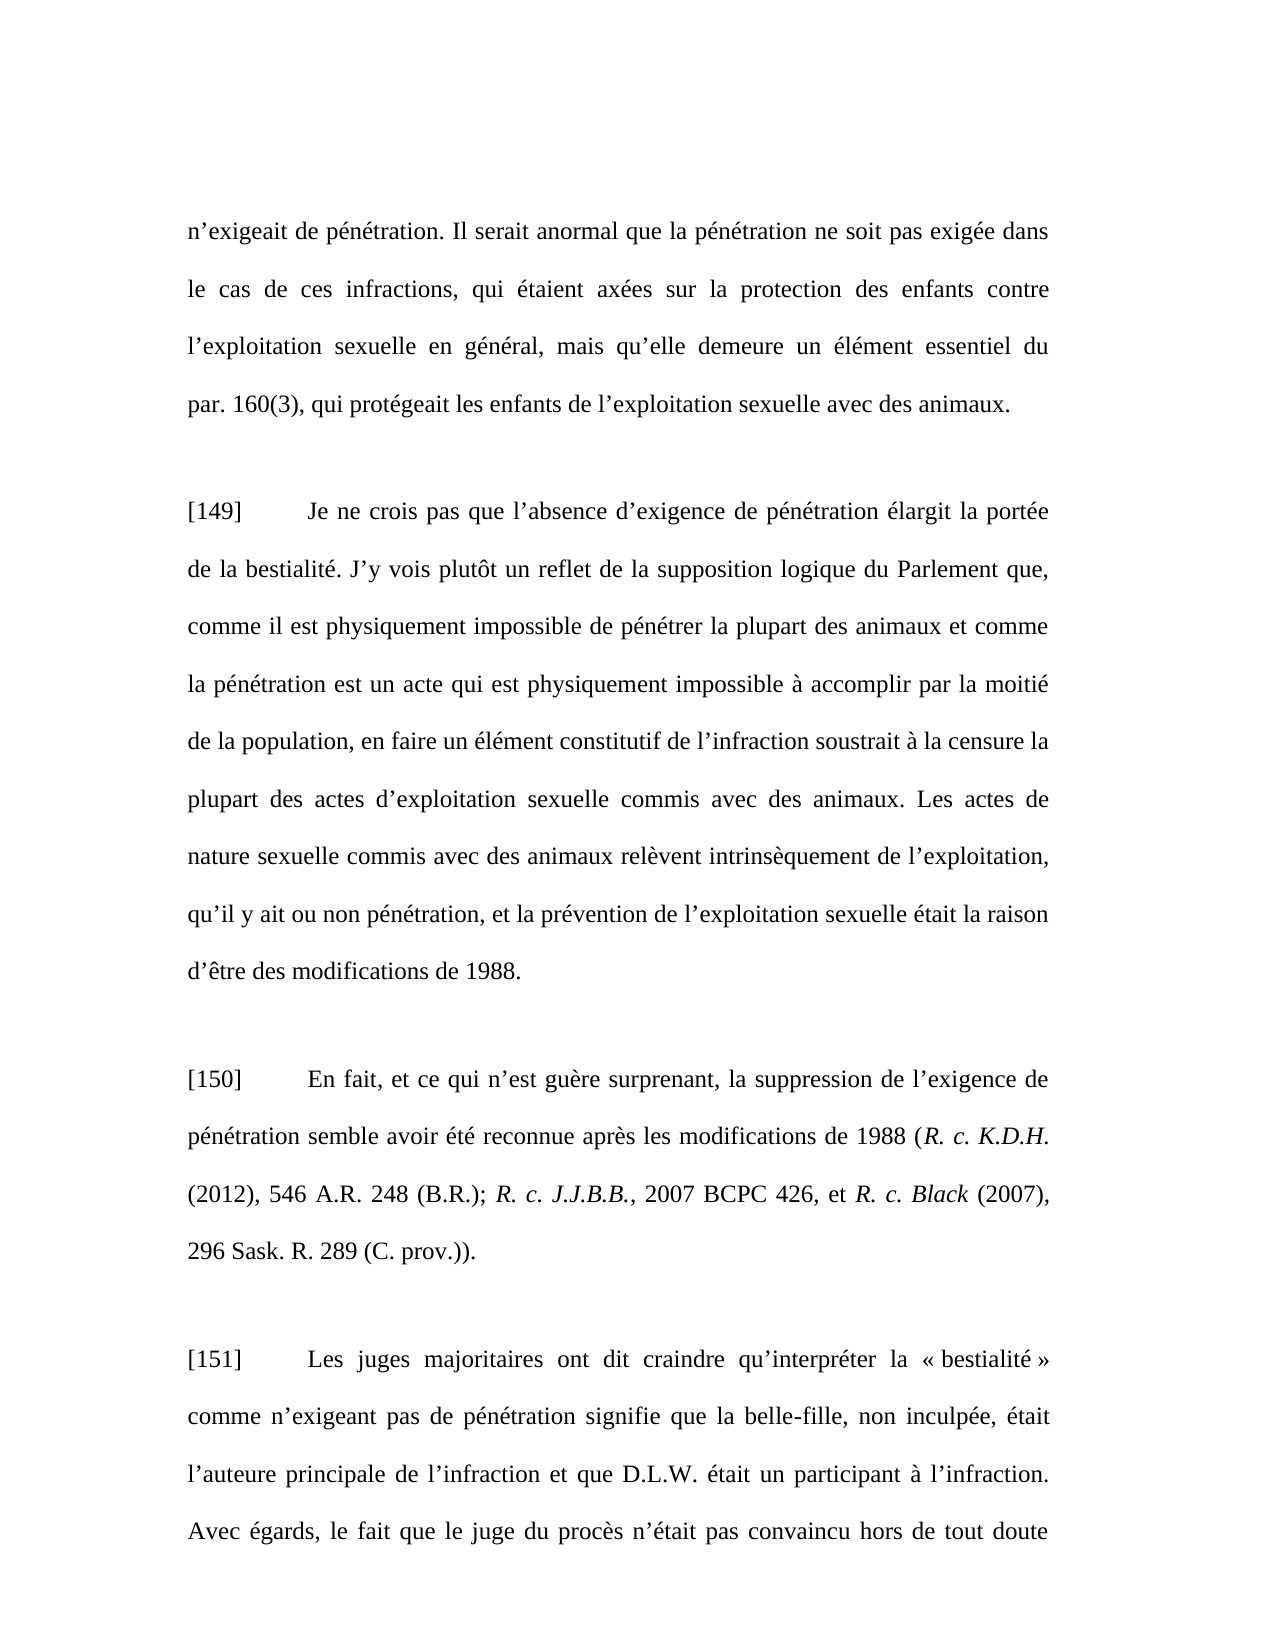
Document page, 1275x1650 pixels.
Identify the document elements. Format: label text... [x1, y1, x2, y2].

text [187, 216, 1050, 418]
text Je ne crois pas que l’absence d’exigence de pénétration élargit la portée de la bestialité. J’y vois plutôt un reflet de la supposition logique du Parlement que, comme il est physiquement impossible de pénétrer la plupart des animaux et comme la pénétration est un acte qui est physiquement impossible à accomplir par la moitié de la population, en faire un élément constitutif de l’infraction soustrait à la censure la plupart des actes d’exploitation sexuelle commis avec des animaux. Les actes de nature sexuelle commis avec des animaux relèvent intrinsèquement de l’exploitation, qu’il y ait ou non pénétration, et la prévention de l’exploitation sexuelle était la raison d’être des modifications de 1988. [187, 496, 1050, 985]
text En fait, et ce qui n’est guère surprenant, la suppression de l’exigence de pénétration semble avoir été reconnue après les modifications de 1988 (R. c. K.D.H. (2012), 546 A.R. 248 (B.R.); R. c. J.J.B.B., 2007 BCPC 426, et R. c. Black (2007), 296 Sask. R. 289 (C. prov.)). [187, 1064, 1050, 1265]
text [187, 1344, 1050, 1545]
